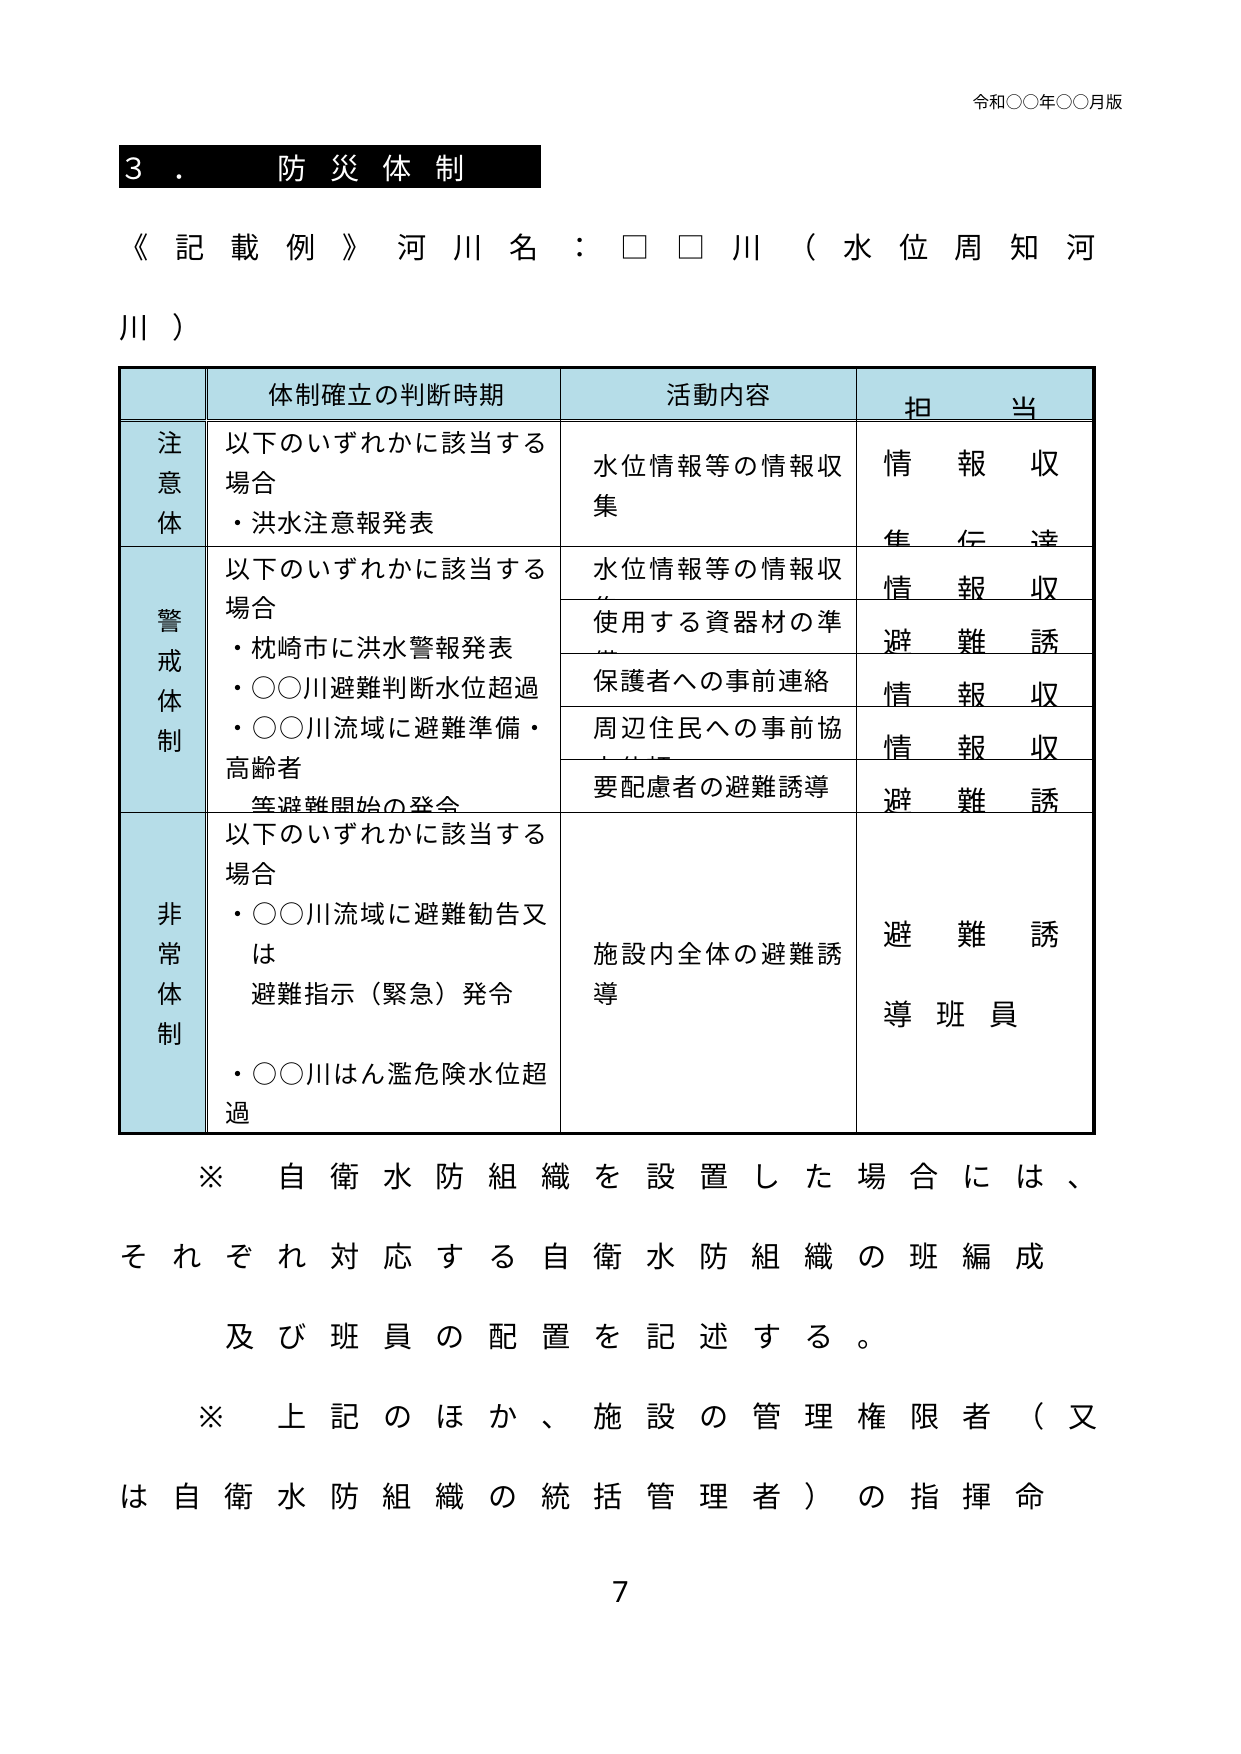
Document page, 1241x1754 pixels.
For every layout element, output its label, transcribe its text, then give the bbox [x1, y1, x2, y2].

table_cell 以下のいずれかに該当する場合 ・洪水注意報発表 ・○○川氾濫注意水位超過 [208, 422, 560, 546]
table_cell 情報収集伝達班員 [857, 707, 1092, 759]
table_header [121, 369, 205, 419]
table_cell 情報収集伝達班員 [857, 654, 1092, 706]
table_cell 注意 体制 [121, 422, 205, 546]
table_cell 非常体制 [121, 813, 205, 1132]
table_header 体制確立の判断時期 [208, 369, 560, 419]
table_cell 要配慮者の避難誘導 [561, 760, 856, 812]
table_cell 警戒体制 [121, 547, 205, 812]
table_cell 施設内全体の避難誘導 [561, 813, 856, 1132]
table_header 担 当 者※ [857, 369, 1092, 419]
table_cell 使用する資器材の準備 [561, 600, 856, 652]
text ※ 自衛水防組織を設置した場合には、それぞれ対応する自衛水防組織の班編成 [119, 1135, 1121, 1295]
table_cell 避難誘導班員 [857, 760, 1092, 812]
table_header 活動内容 [561, 369, 856, 419]
text ※ 上記のほか、施設の管理権限者（又は自衛水防組織の統括管理者）の指揮命 [119, 1374, 1121, 1534]
text 《記載例》河川名：□□川（水位周知河川） [119, 206, 1121, 366]
table_cell 水位情報等の情報収集 [561, 547, 856, 599]
table_cell 避難誘導班員 [857, 600, 1092, 652]
table_cell 情報収集伝達班員 [857, 422, 1092, 546]
subtitle ３． 防災体制 [119, 127, 1121, 206]
table_cell 情報収集伝達班員 [857, 547, 1092, 599]
text 及び班員の配置を記述する。 [119, 1295, 1121, 1374]
table_cell 保護者への事前連絡 [561, 654, 856, 706]
table_cell 避難誘導班員 [857, 813, 1092, 1132]
table_cell 水位情報等の情報収集 [561, 422, 856, 546]
table_cell 以下のいずれかに該当する場合 ・枕崎市に洪水警報発表 ・○○川避難判断水位超過 ・○○川流域に避難準備・高齢者 等避難開始の発令 [208, 547, 560, 812]
table_cell 周辺住民への事前協力依頼 [561, 707, 856, 759]
table_cell 以下のいずれかに該当する場合 ・○○川流域に避難勧告又は 避難指示（緊急）発令 ・○○川はん濫危険水位超過 [208, 813, 560, 1132]
